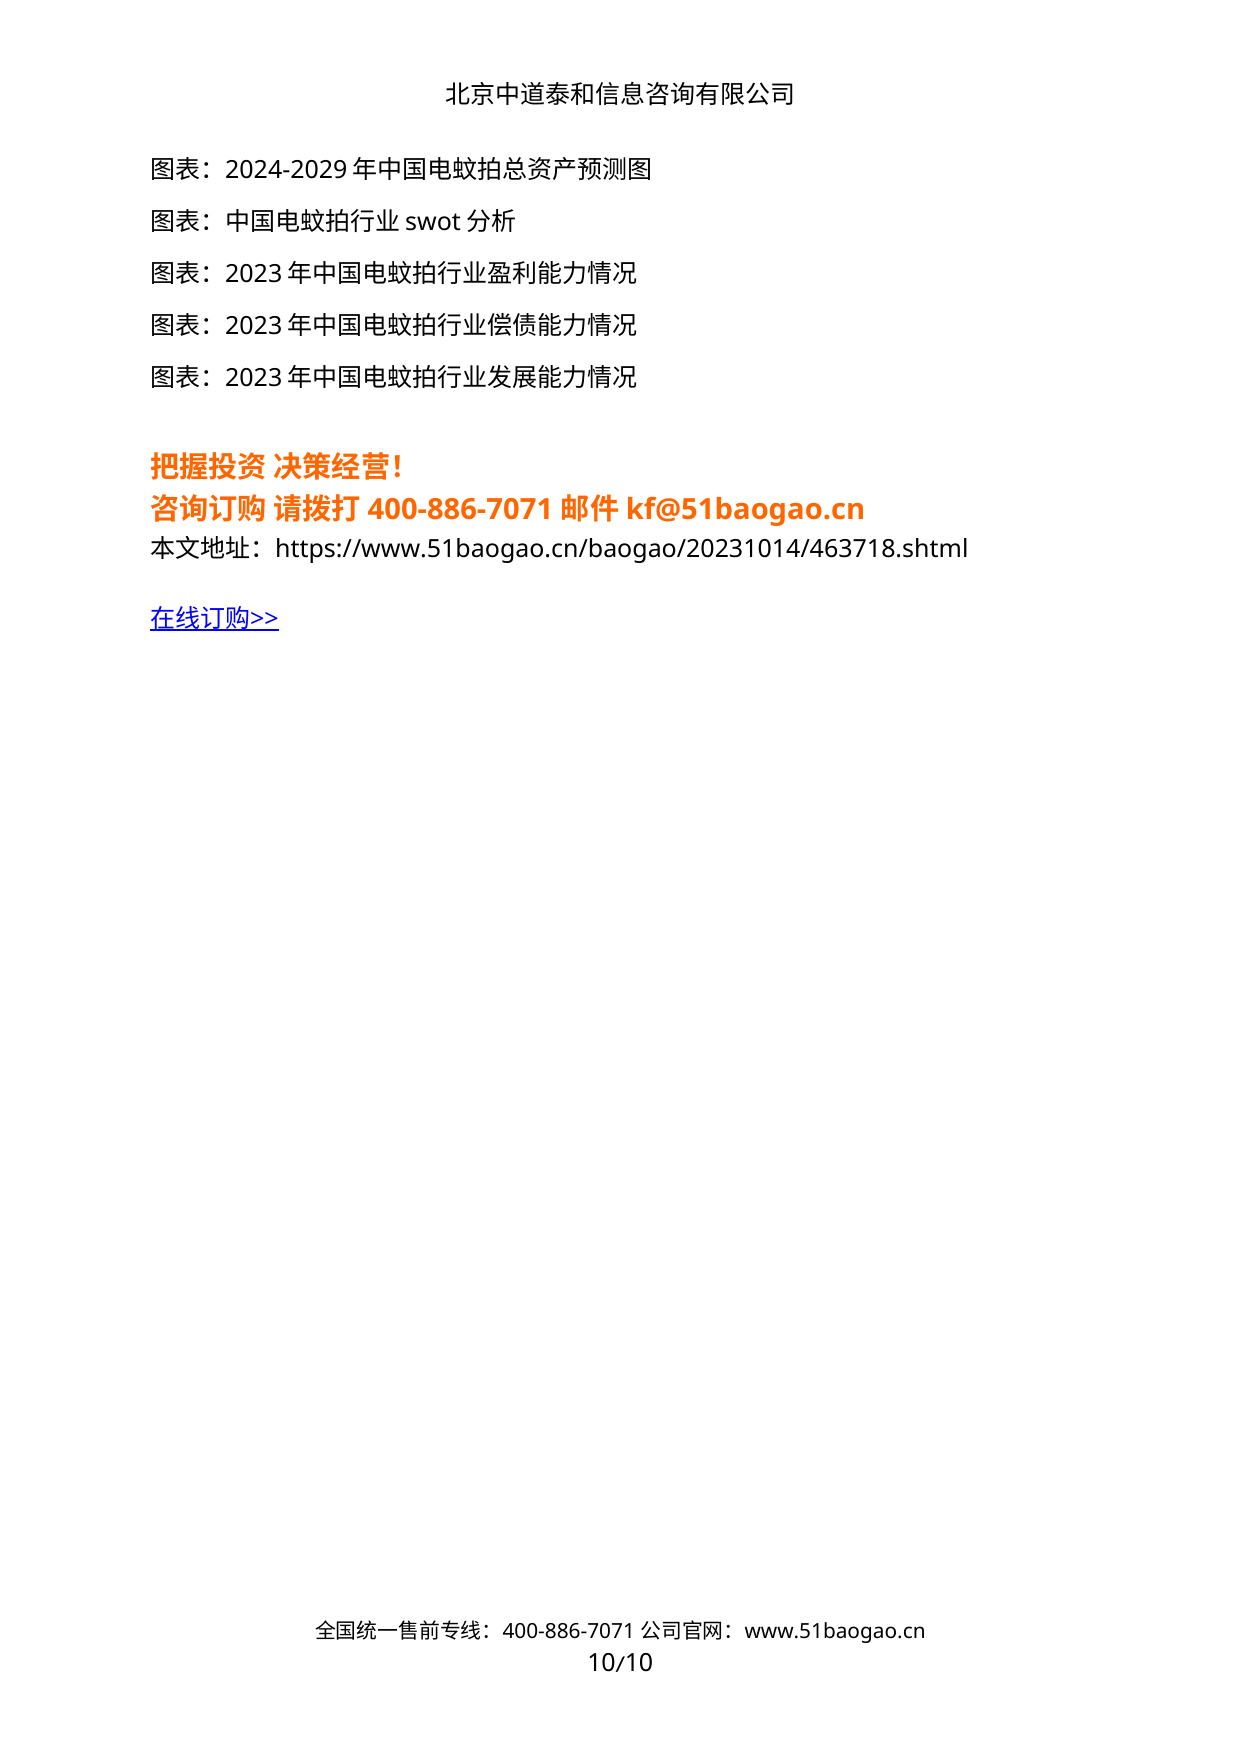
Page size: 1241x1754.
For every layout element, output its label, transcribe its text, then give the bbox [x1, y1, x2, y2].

text 图表：2023年中国电蚊拍行业盈利能力情况 [150, 254, 1090, 290]
text 图表：2023年中国电蚊拍行业偿债能力情况 [150, 306, 1090, 342]
text 图表：中国电蚊拍行业swot分析 [150, 202, 1090, 238]
text 图表：2024-2029年中国电蚊拍总资产预测图 [150, 150, 1090, 186]
text 图表：2023年中国电蚊拍行业发展能力情况 [150, 357, 1090, 394]
text 在线订购>> [150, 564, 1090, 635]
text 把握投资 决策经营！咨询订购 请拨打 400-886-7071 邮件 kf@51baogao.cn本文地址：https://www.51baogao.cn/baogao/20231014/463718.shtml [150, 409, 1090, 564]
